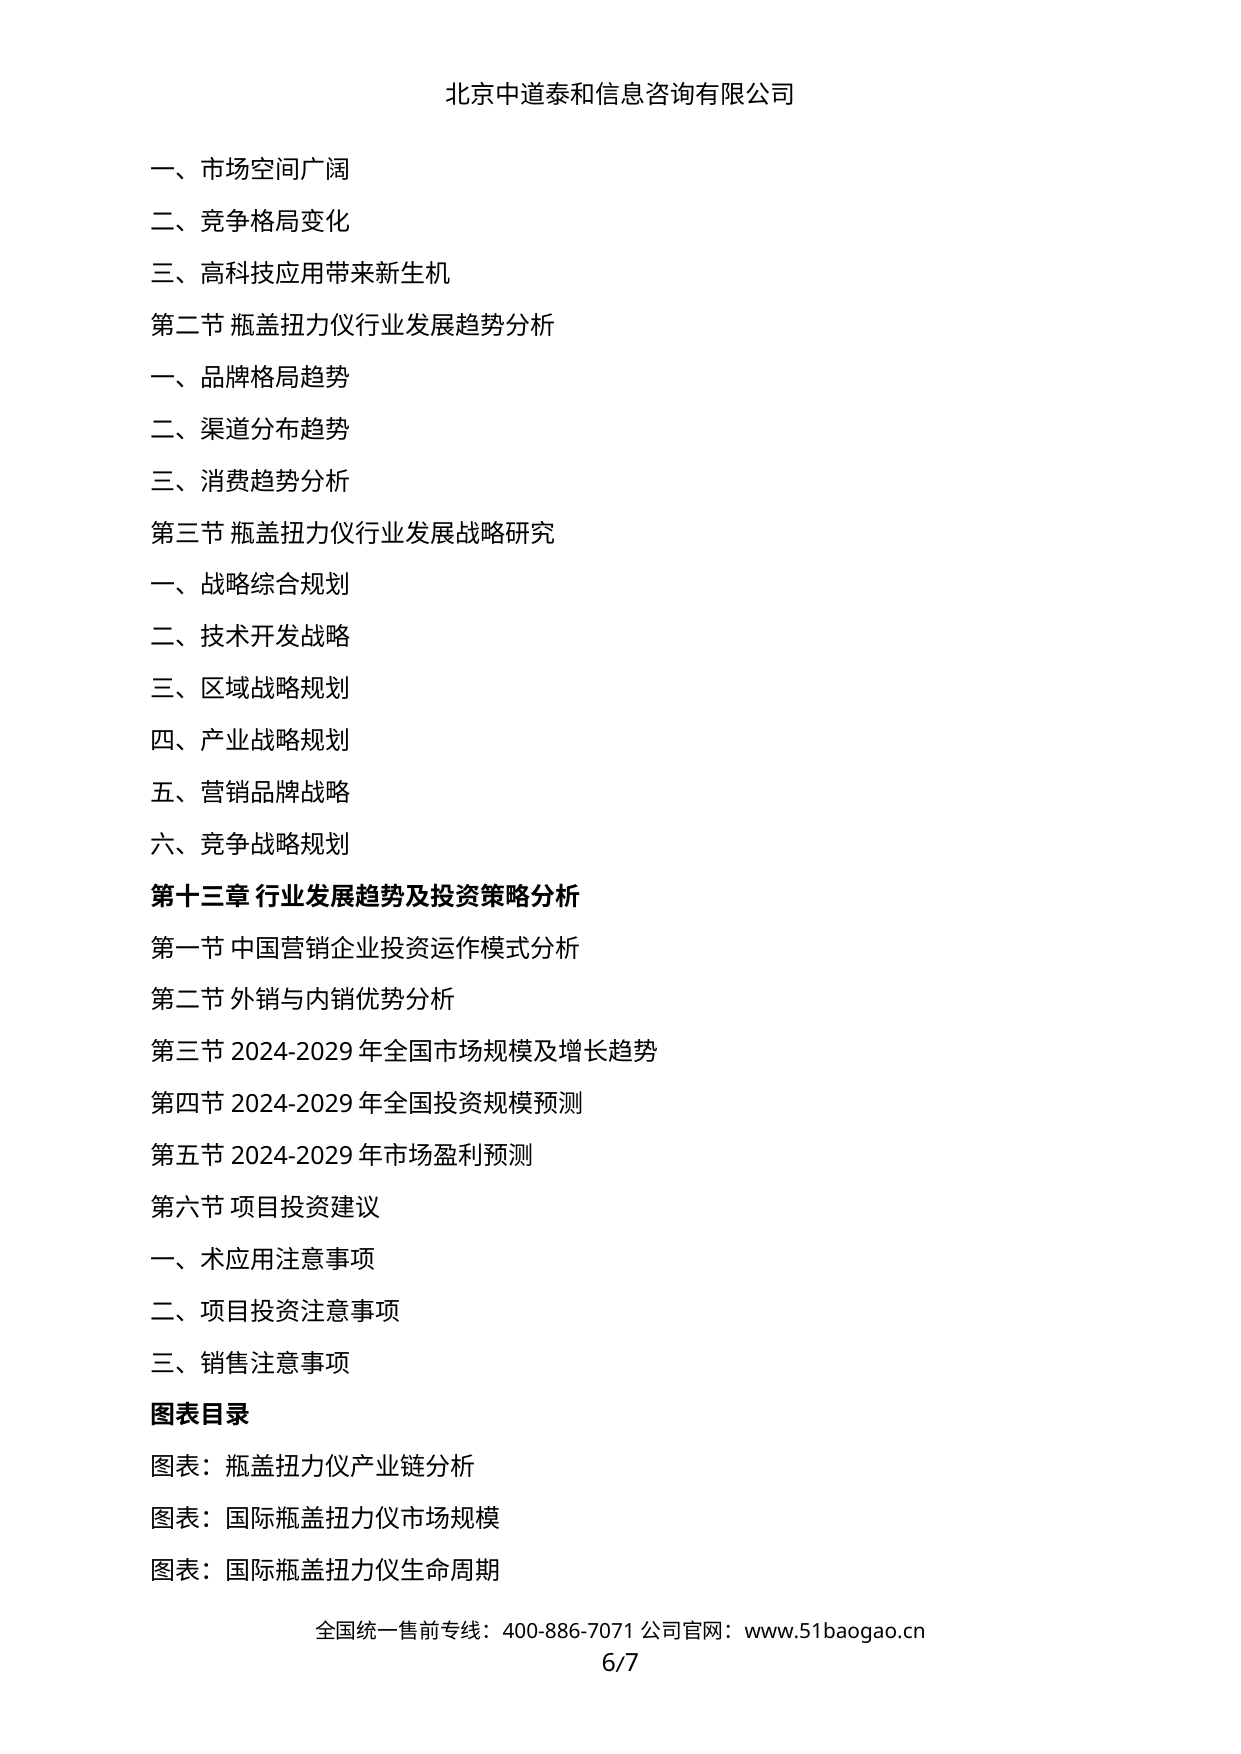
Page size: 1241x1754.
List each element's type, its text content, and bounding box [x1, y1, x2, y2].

text 五、营销品牌战略 [150, 772, 1090, 809]
text 二、项目投资注意事项 [150, 1291, 1090, 1327]
text 一、品牌格局趋势 [150, 357, 1090, 394]
text 第五节 2024-2029年市场盈利预测 [150, 1136, 1090, 1172]
text 三、区域战略规划 [150, 669, 1090, 705]
text 第六节 项目投资建议 [150, 1187, 1090, 1224]
text 第三节 2024-2029年全国市场规模及增长趋势 [150, 1032, 1090, 1068]
text 三、高科技应用带来新生机 [150, 254, 1090, 290]
text 三、销售注意事项 [150, 1343, 1090, 1379]
text 图表：瓶盖扭力仪产业链分析 [150, 1447, 1090, 1483]
text 第一节 中国营销企业投资运作模式分析 [150, 928, 1090, 964]
text 三、消费趋势分析 [150, 461, 1090, 497]
text 一、术应用注意事项 [150, 1239, 1090, 1276]
text 第十三章 行业发展趋势及投资策略分析 [150, 876, 1090, 912]
text 一、战略综合规划 [150, 565, 1090, 601]
text 四、产业战略规划 [150, 721, 1090, 757]
text 第二节 瓶盖扭力仪行业发展趋势分析 [150, 306, 1090, 342]
text 一、市场空间广阔 [150, 150, 1090, 186]
text 二、竞争格局变化 [150, 202, 1090, 238]
text 图表目录 [150, 1395, 1090, 1431]
text 图表：国际瓶盖扭力仪生命周期 [150, 1551, 1090, 1587]
text 六、竞争战略规划 [150, 824, 1090, 861]
text 第四节 2024-2029年全国投资规模预测 [150, 1084, 1090, 1120]
text 二、渠道分布趋势 [150, 409, 1090, 446]
text 图表：国际瓶盖扭力仪市场规模 [150, 1499, 1090, 1535]
text 第二节 外销与内销优势分析 [150, 980, 1090, 1016]
text 第三节 瓶盖扭力仪行业发展战略研究 [150, 513, 1090, 549]
text 二、技术开发战略 [150, 617, 1090, 653]
